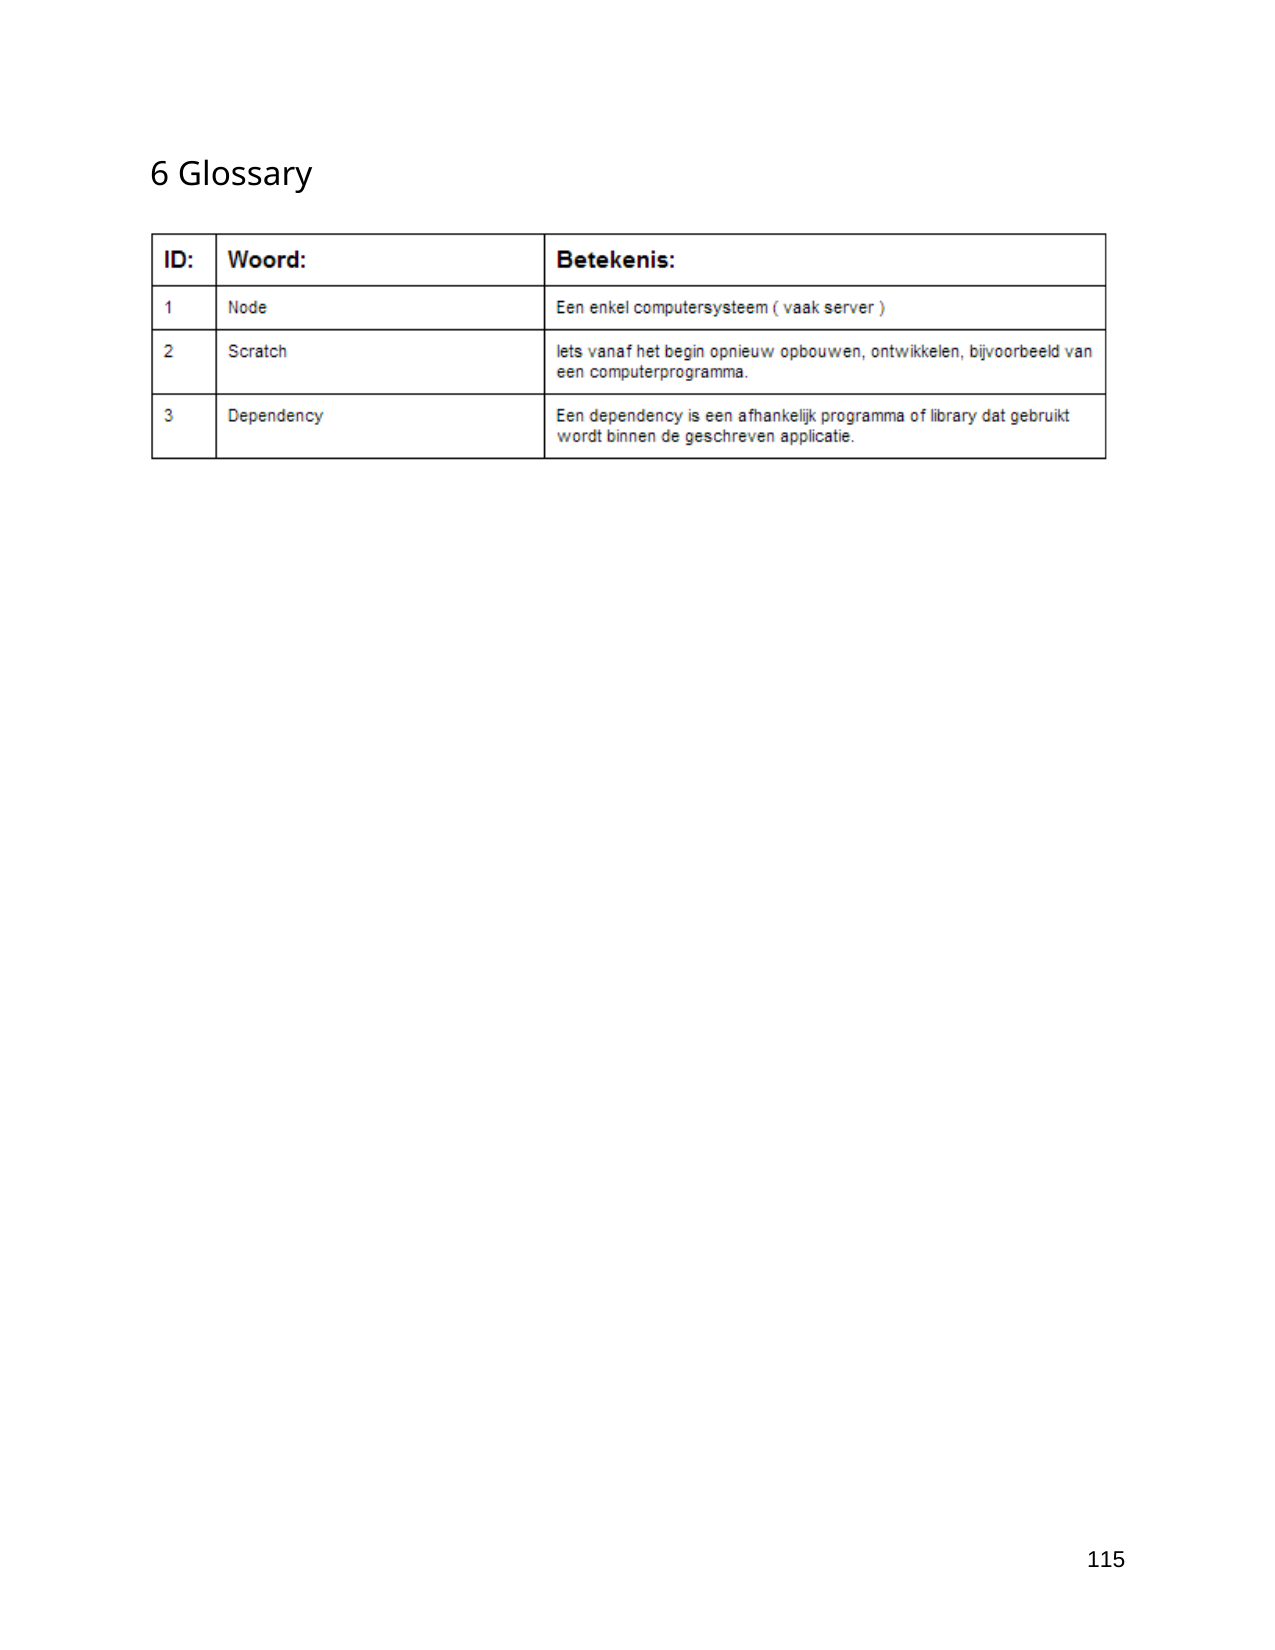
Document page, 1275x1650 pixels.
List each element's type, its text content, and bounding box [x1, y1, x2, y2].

text 6 Glossary [150, 150, 1125, 195]
picture [150, 232, 1107, 461]
